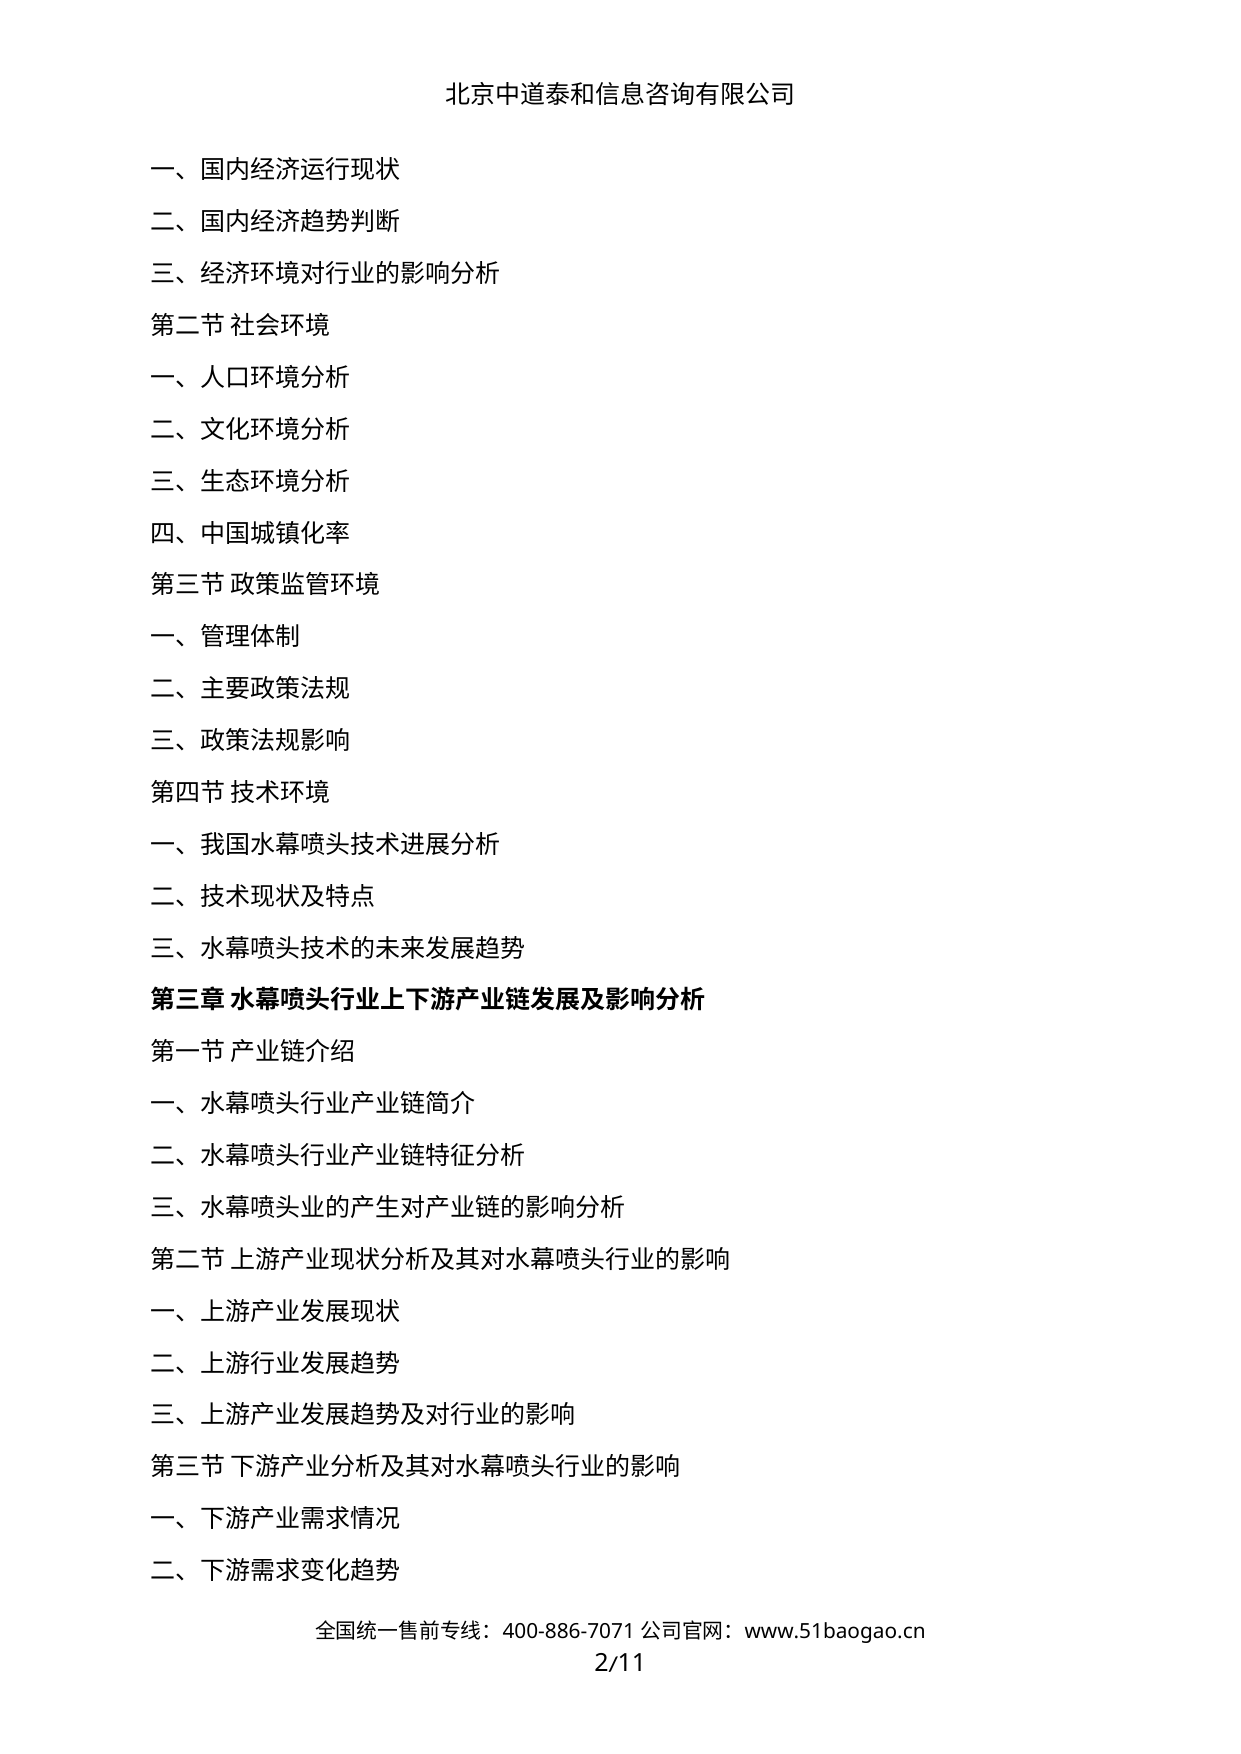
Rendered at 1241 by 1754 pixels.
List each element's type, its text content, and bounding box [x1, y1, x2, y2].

text 二、下游需求变化趋势 [150, 1551, 1090, 1587]
text 一、我国水幕喷头技术进展分析 [150, 824, 1090, 861]
text 三、生态环境分析 [150, 461, 1090, 497]
text 一、人口环境分析 [150, 357, 1090, 394]
text 二、主要政策法规 [150, 669, 1090, 705]
text 一、下游产业需求情况 [150, 1499, 1090, 1535]
text 三、经济环境对行业的影响分析 [150, 254, 1090, 290]
text 二、文化环境分析 [150, 409, 1090, 446]
text 二、国内经济趋势判断 [150, 202, 1090, 238]
text 一、上游产业发展现状 [150, 1291, 1090, 1327]
text 三、政策法规影响 [150, 721, 1090, 757]
text 二、技术现状及特点 [150, 876, 1090, 912]
text 三、水幕喷头业的产生对产业链的影响分析 [150, 1187, 1090, 1224]
text 一、管理体制 [150, 617, 1090, 653]
text 第二节 社会环境 [150, 306, 1090, 342]
text 第二节 上游产业现状分析及其对水幕喷头行业的影响 [150, 1239, 1090, 1276]
text 第三节 下游产业分析及其对水幕喷头行业的影响 [150, 1447, 1090, 1483]
text 一、水幕喷头行业产业链简介 [150, 1084, 1090, 1120]
text 二、上游行业发展趋势 [150, 1343, 1090, 1379]
text 第三章 水幕喷头行业上下游产业链发展及影响分析 [150, 980, 1090, 1016]
text 四、中国城镇化率 [150, 513, 1090, 549]
text 一、国内经济运行现状 [150, 150, 1090, 186]
text 三、上游产业发展趋势及对行业的影响 [150, 1395, 1090, 1431]
text 第四节 技术环境 [150, 772, 1090, 809]
text 第一节 产业链介绍 [150, 1032, 1090, 1068]
text 第三节 政策监管环境 [150, 565, 1090, 601]
text 二、水幕喷头行业产业链特征分析 [150, 1136, 1090, 1172]
text 三、水幕喷头技术的未来发展趋势 [150, 928, 1090, 964]
